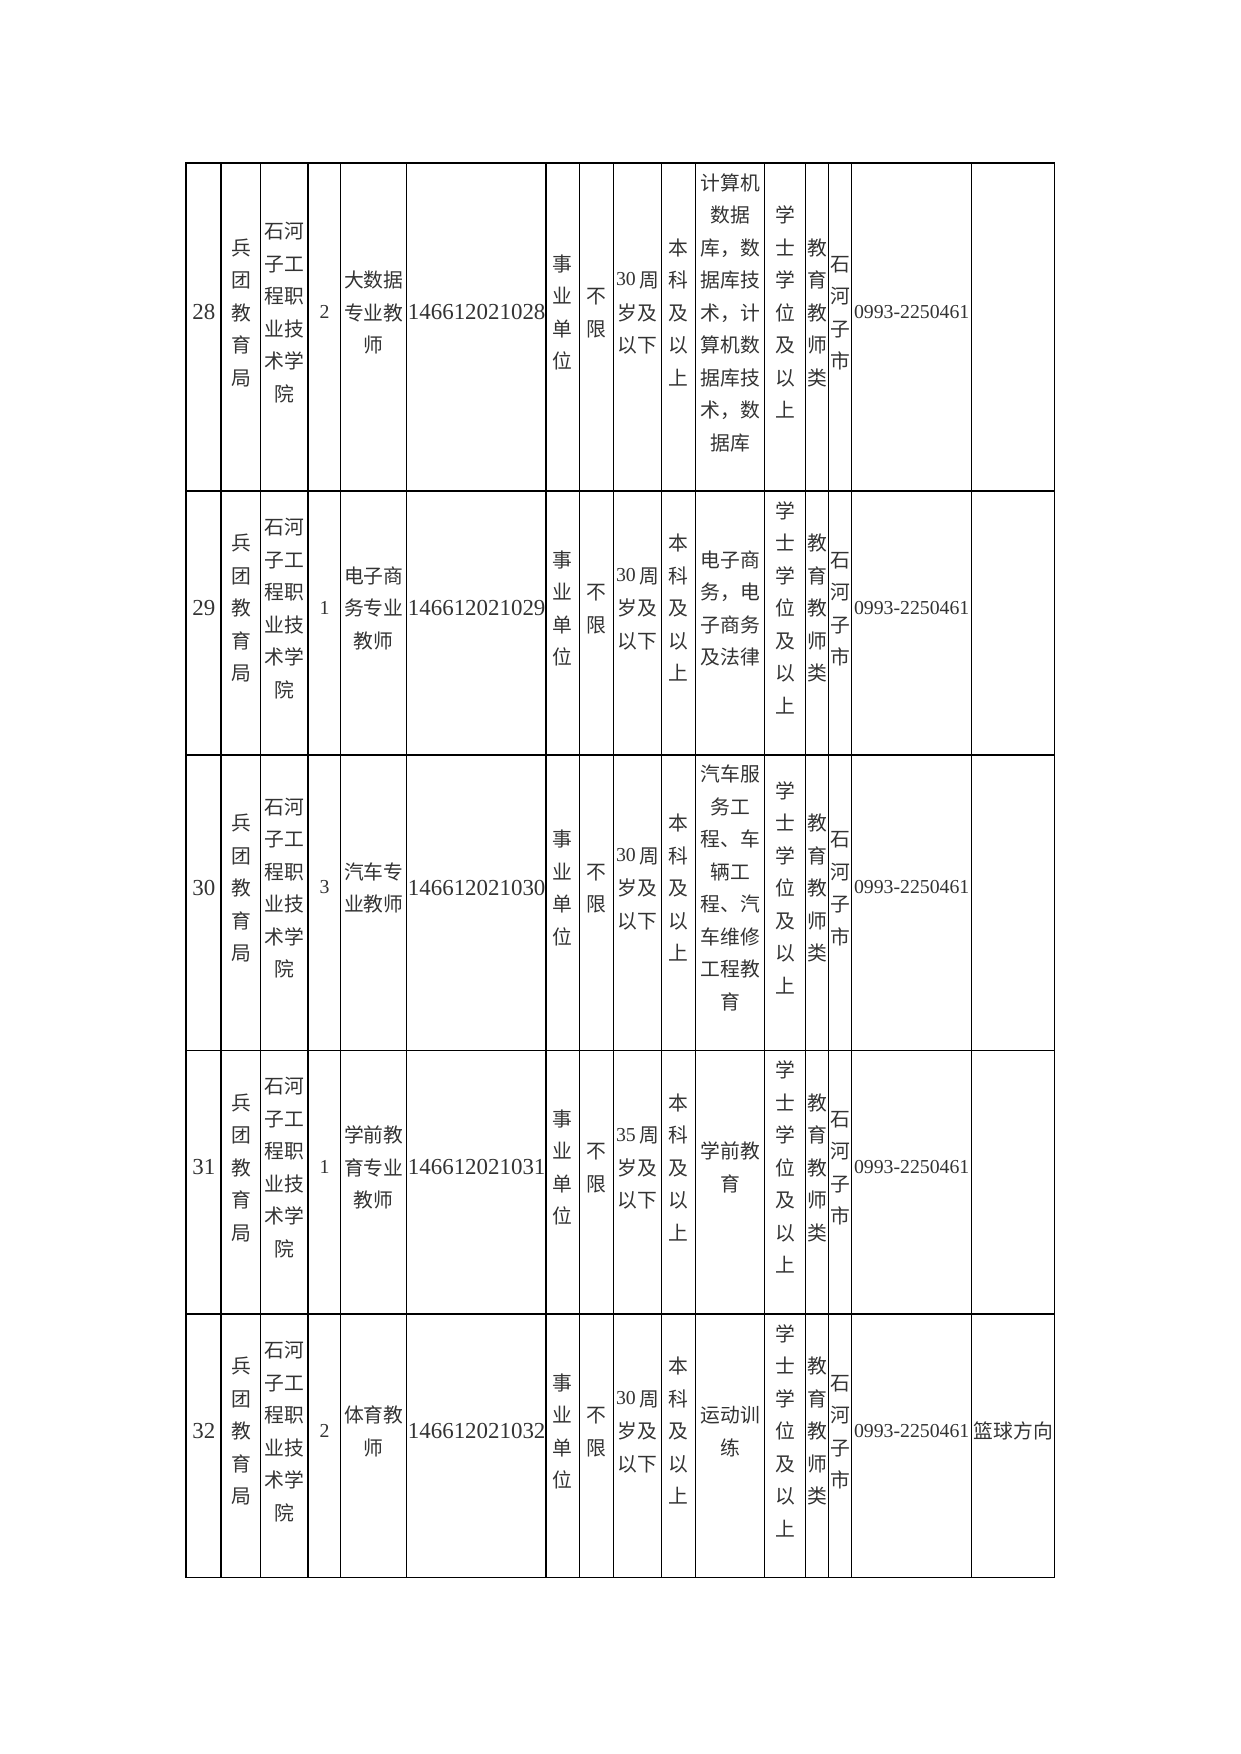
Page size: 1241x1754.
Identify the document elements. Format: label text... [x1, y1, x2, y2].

table_cell 146612021030 [407, 756, 545, 1050]
table_cell 计算机数据库，数据库技术，计算机数据库技术，数据库 [696, 164, 764, 490]
table_cell 0993-2250461 [852, 492, 971, 754]
table_cell 0993-2250461 [852, 1315, 971, 1577]
table_cell 3 [309, 756, 340, 1050]
table_cell 1 [309, 1051, 340, 1313]
table_cell 运动训练 [696, 1315, 764, 1577]
table_cell 32 [187, 1315, 220, 1577]
table_cell 石河子工程职业技术学院 [261, 164, 307, 490]
table_cell 146612021031 [407, 1051, 545, 1313]
table_cell 事业单位 [547, 164, 579, 490]
table_cell 事业单位 [547, 756, 579, 1050]
table_cell 学士学位及以上 [765, 756, 805, 1050]
table_cell [972, 756, 1054, 1050]
table_cell 本科及以上 [662, 1051, 695, 1313]
table_cell 石河子工程职业技术学院 [261, 756, 307, 1050]
table_cell 兵团教育局 [222, 1315, 260, 1577]
table_cell 篮球方向 [972, 1315, 1054, 1577]
table_cell 石河子市 [829, 1051, 851, 1313]
table_cell 石河子工程职业技术学院 [261, 1315, 307, 1577]
table_cell 不限 [580, 756, 613, 1050]
table_cell 学士学位及以上 [765, 1051, 805, 1313]
table_cell 30周岁及以下 [614, 756, 661, 1050]
table_cell [972, 492, 1054, 754]
table_cell 石河子市 [829, 164, 851, 490]
table_cell 2 [309, 164, 340, 490]
table_cell 学前教育 [696, 1051, 764, 1313]
table_cell 教育教师类 [806, 164, 828, 490]
table_cell 教育教师类 [806, 756, 828, 1050]
table_cell 电子商务，电子商务及法律 [696, 492, 764, 754]
table_cell 汽车服务工程、车辆工程、汽车维修工程教育 [696, 756, 764, 1050]
table_cell 31 [187, 1051, 220, 1313]
table_cell 学前教育专业教师 [341, 1051, 406, 1313]
table_cell 30周岁及以下 [614, 492, 661, 754]
table_cell 教育教师类 [806, 492, 828, 754]
table_cell 兵团教育局 [222, 492, 260, 754]
table_cell 学士学位及以上 [765, 492, 805, 754]
table_cell 汽车专业教师 [341, 756, 406, 1050]
table_cell 不限 [580, 1051, 613, 1313]
table_cell 石河子市 [829, 492, 851, 754]
table_cell 电子商务专业教师 [341, 492, 406, 754]
table_cell 石河子市 [829, 756, 851, 1050]
table_cell 不限 [580, 164, 613, 490]
table_cell 体育教师 [341, 1315, 406, 1577]
table_cell 事业单位 [547, 1315, 579, 1577]
table_cell 28 [187, 164, 220, 490]
table_cell 不限 [580, 492, 613, 754]
table_cell 教育教师类 [806, 1315, 828, 1577]
table_cell 0993-2250461 [852, 164, 971, 490]
table_cell 石河子工程职业技术学院 [261, 492, 307, 754]
table_cell 1 [309, 492, 340, 754]
table_cell 学士学位及以上 [765, 164, 805, 490]
table_cell 兵团教育局 [222, 756, 260, 1050]
table_cell 兵团教育局 [222, 164, 260, 490]
table_cell 本科及以上 [662, 1315, 695, 1577]
table_cell 石河子工程职业技术学院 [261, 1051, 307, 1313]
table_cell 146612021028 [407, 164, 545, 490]
table_cell 石河子市 [829, 1315, 851, 1577]
table_cell 0993-2250461 [852, 756, 971, 1050]
table_cell 事业单位 [547, 1051, 579, 1313]
table_cell 30周岁及以下 [614, 164, 661, 490]
table_cell 30 [187, 756, 220, 1050]
table_cell 大数据专业教师 [341, 164, 406, 490]
table_cell 30周岁及以下 [614, 1315, 661, 1577]
table_cell 2 [309, 1315, 340, 1577]
table_cell 教育教师类 [806, 1051, 828, 1313]
table_cell 146612021029 [407, 492, 545, 754]
table_cell 不限 [580, 1315, 613, 1577]
table_cell [972, 164, 1054, 490]
table_cell 本科及以上 [662, 164, 695, 490]
table_cell 事业单位 [547, 492, 579, 754]
table_cell 0993-2250461 [852, 1051, 971, 1313]
table_cell 146612021032 [407, 1315, 545, 1577]
table_cell 本科及以上 [662, 756, 695, 1050]
table_cell 本科及以上 [662, 492, 695, 754]
table_cell 学士学位及以上 [765, 1315, 805, 1577]
table_cell 35周岁及以下 [614, 1051, 661, 1313]
table_cell [972, 1051, 1054, 1313]
table_cell 29 [187, 492, 220, 754]
table_cell 兵团教育局 [222, 1051, 260, 1313]
